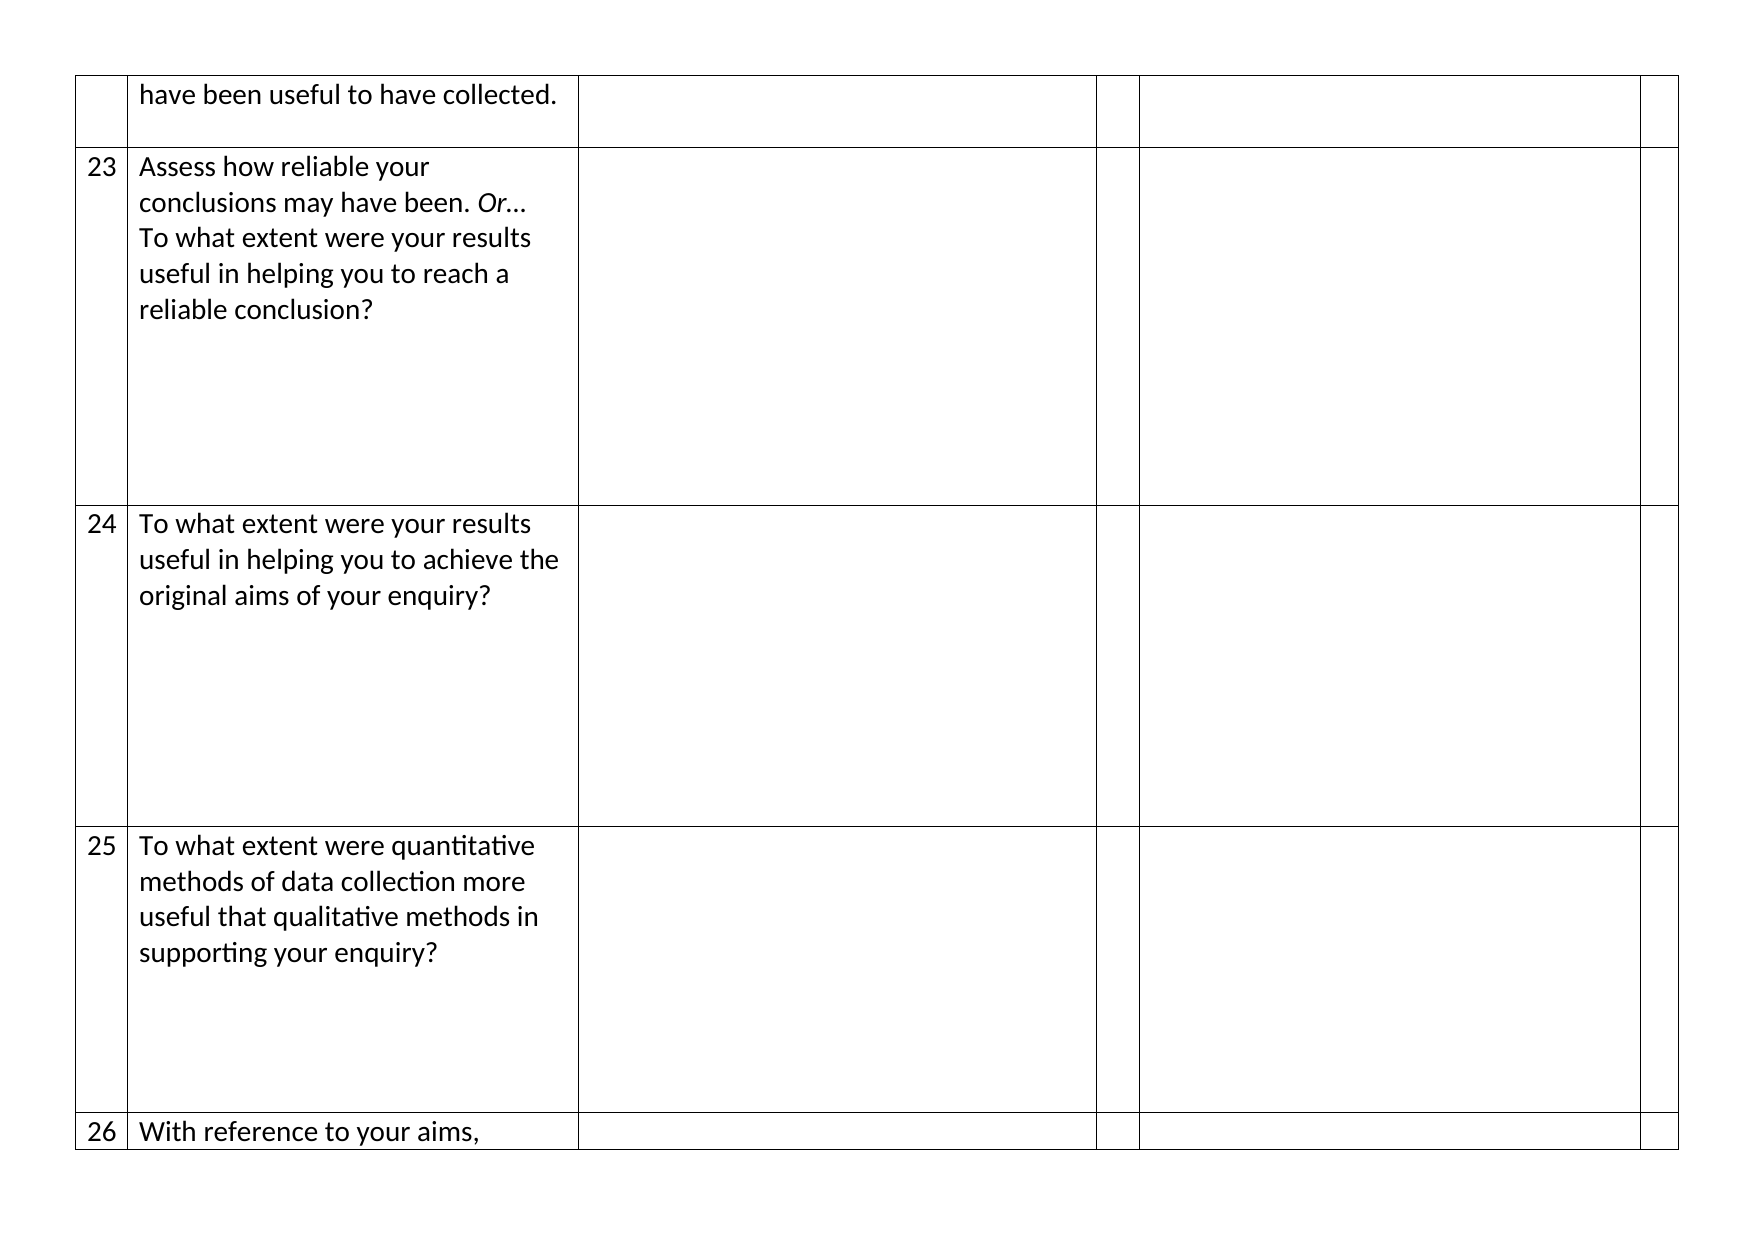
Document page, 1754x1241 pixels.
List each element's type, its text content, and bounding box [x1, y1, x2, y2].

table_cell [1641, 827, 1678, 1112]
table_cell [1097, 76, 1139, 147]
table_cell [76, 76, 127, 147]
table_cell [1140, 827, 1640, 1112]
table_cell [1140, 76, 1640, 147]
table_cell [1140, 506, 1640, 826]
table_cell 25 [76, 827, 127, 1112]
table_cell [128, 1113, 578, 1149]
table_cell 26 [76, 1113, 127, 1149]
table_cell [579, 76, 1096, 147]
table_cell Assess how reliable your conclusions may have been. Or… To what extent were your results useful in helping you to reach a reliable conclusion? [128, 148, 578, 504]
table_cell [1641, 148, 1678, 504]
table_cell [579, 827, 1096, 1112]
table_cell [1641, 506, 1678, 826]
table_cell [1097, 506, 1139, 826]
table_cell 23 [76, 148, 127, 504]
table_cell [579, 1113, 1096, 1149]
table_cell [579, 506, 1096, 826]
table_cell To what extent were your results useful in helping you to achieve the original aims of your enquiry? [128, 506, 578, 826]
table_cell 24 [76, 506, 127, 826]
table_cell [1641, 76, 1678, 147]
table_cell [1140, 148, 1640, 504]
table_cell To what extent were quantitative methods of data collection more useful that qualitative methods in supporting your enquiry? [128, 827, 578, 1112]
table_cell [1140, 1113, 1640, 1149]
table_cell [1641, 1113, 1678, 1149]
table_cell [1097, 1113, 1139, 1149]
table_cell [1097, 148, 1139, 504]
table_cell [1097, 827, 1139, 1112]
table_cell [128, 76, 578, 147]
table_cell [579, 148, 1096, 504]
